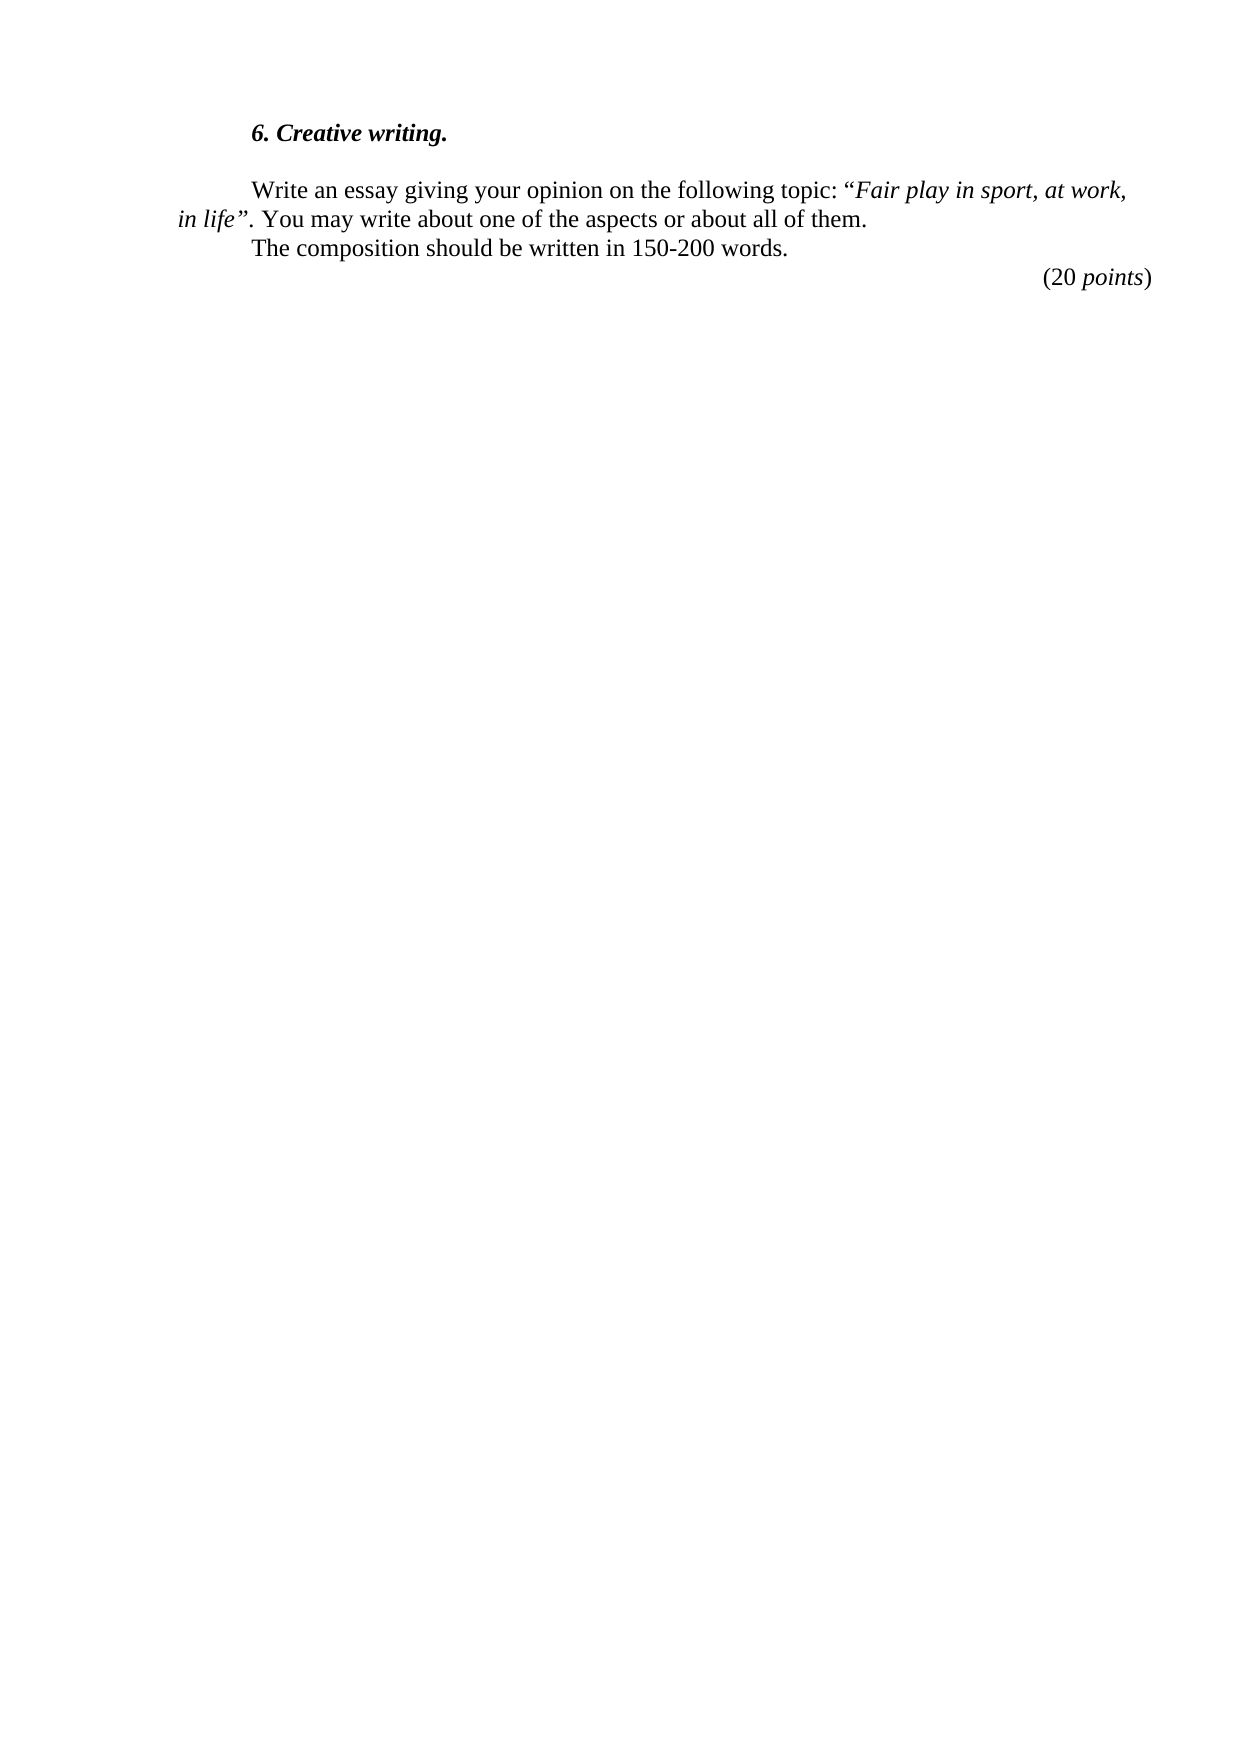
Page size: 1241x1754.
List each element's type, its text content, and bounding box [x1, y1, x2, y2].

text (20 points) [177, 262, 1152, 291]
text The composition should be written in 150-200 words. [177, 233, 1152, 262]
text Write an essay giving your opinion on the following topic: “Fair play in sport, at work, in life”. You may write about one of the aspects or about all of them. [177, 176, 1152, 233]
text 6. Creative writing. [177, 118, 1152, 147]
